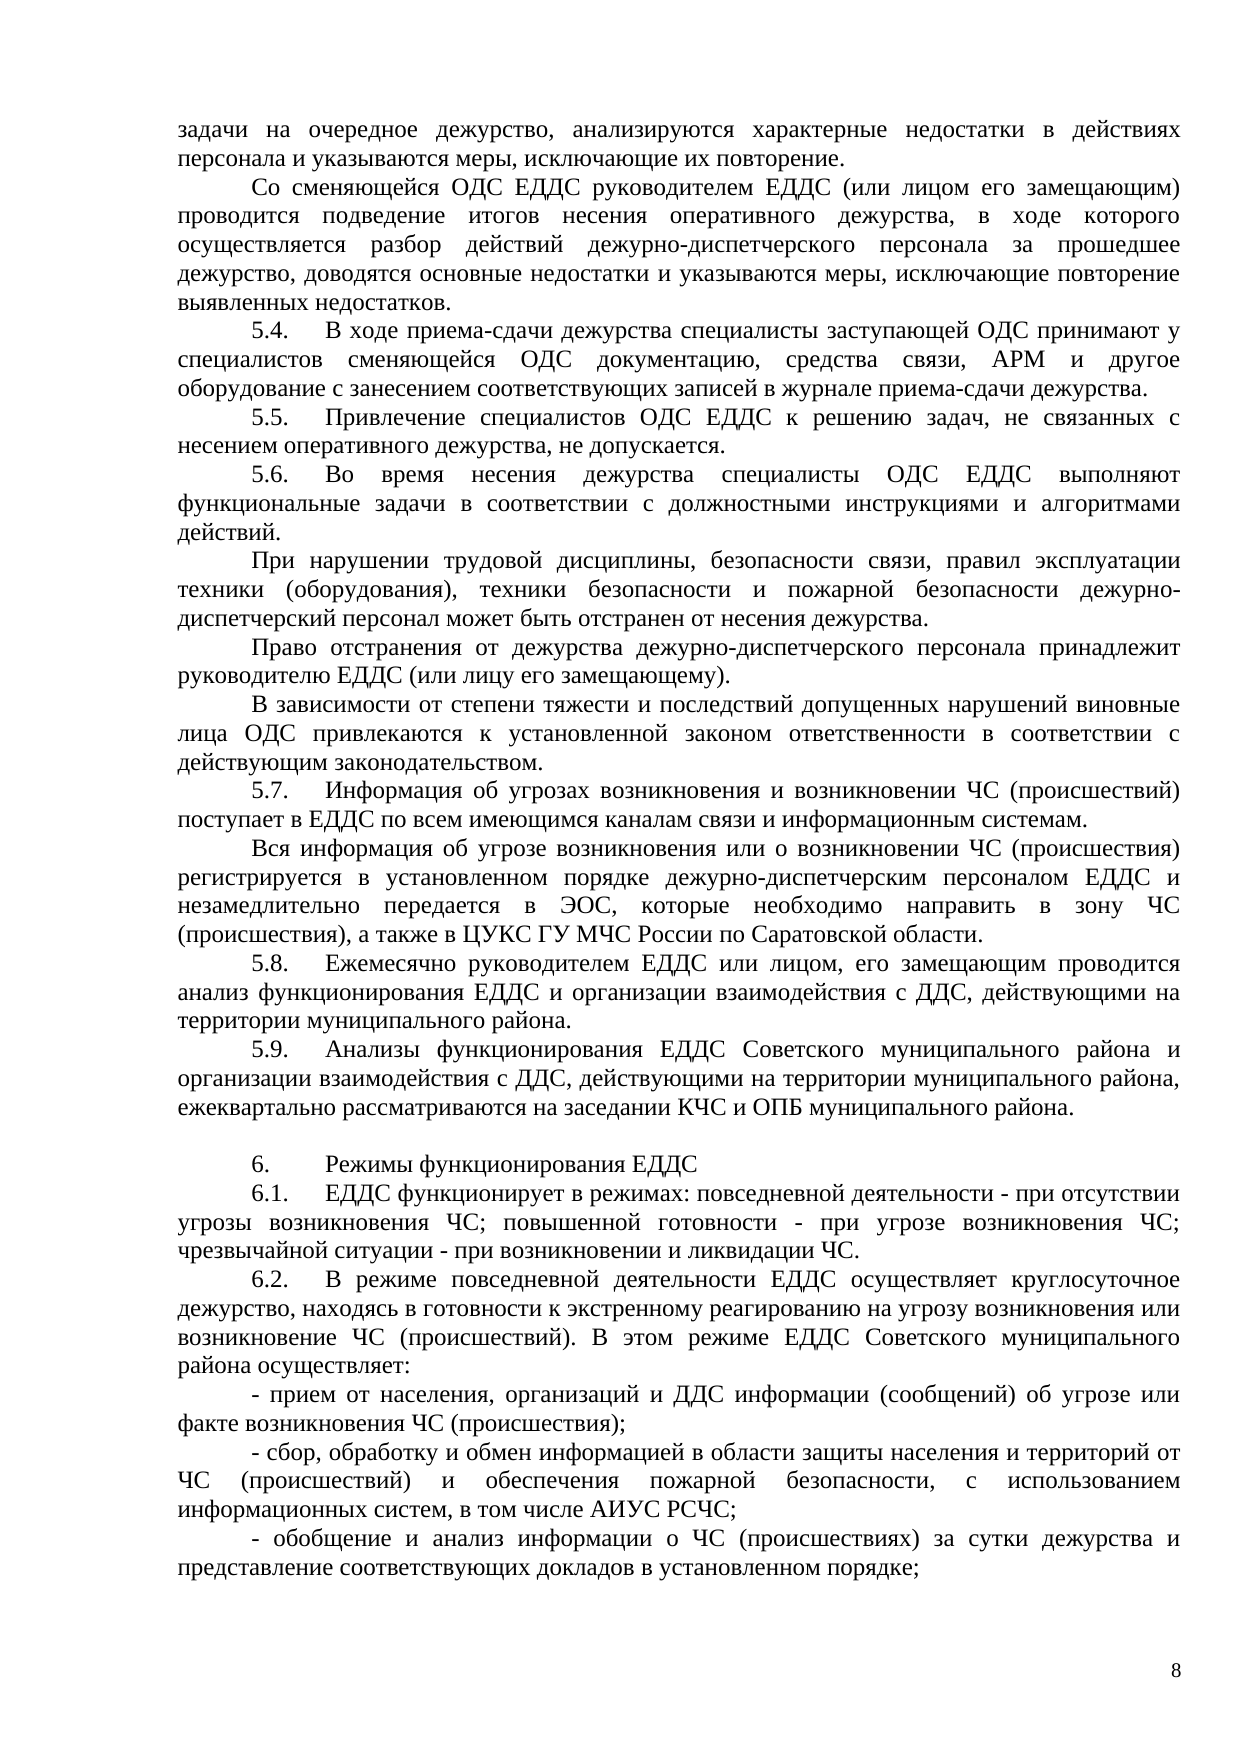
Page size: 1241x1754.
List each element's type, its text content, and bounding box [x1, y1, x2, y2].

text - сбор, обработку и обмен информацией в области защиты населения и территорий от ЧС (происшествий) и обеспечения пожарной безопасности, с использованием информационных систем, в том числе АИУС РСЧС; [177, 1437, 1181, 1523]
text - прием от населения, организаций и ДДС информации (сообщений) об угрозе или факте возникновения ЧС (происшествия); [177, 1379, 1181, 1437]
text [177, 114, 1181, 172]
text 5.8. Ежемесячно руководителем ЕДДС или лицом, его замещающим проводится анализ функционирования ЕДДС и организации взаимодействия с ДДС, действующими на территории муниципального района. [177, 948, 1181, 1034]
text При нарушении трудовой дисциплины, безопасности связи, правил эксплуатации техники (оборудования), техники безопасности и пожарной безопасности дежурно-диспетчерский персонал может быть отстранен от несения дежурства. [177, 546, 1181, 632]
text 5.5. Привлечение специалистов ОДС ЕДДС к решению задач, не связанных с несением оперативного дежурства, не допускается. [177, 402, 1181, 459]
text - обобщение и анализ информации о ЧС (происшествиях) за сутки дежурства и представление соответствующих докладов в установленном порядке; [177, 1523, 1181, 1581]
text 5.4. В ходе приема-сдачи дежурства специалисты заступающей ОДС принимают у специалистов сменяющейся ОДС документацию, средства связи, АРМ и другое оборудование с занесением соответствующих записей в журнале приема-сдачи дежурства. [177, 316, 1181, 402]
text 5.6. Во время несения дежурства специалисты ОДС ЕДДС выполняют функциональные задачи в соответствии с должностными инструкциями и алгоритмами действий. [177, 459, 1181, 546]
text 6. Режимы функционирования ЕДДС [177, 1149, 1181, 1178]
text 5.7. Информация об угрозах возникновения и возникновении ЧС (происшествий) поступает в ЕДДС по всем имеющимся каналам связи и информационным системам. [177, 776, 1181, 833]
text 6.2. В режиме повседневной деятельности ЕДДС осуществляет круглосуточное дежурство, находясь в готовности к экстренному реагированию на угрозу возникновения или возникновение ЧС (происшествий). В этом режиме ЕДДС Советского муниципального района осуществляет: [177, 1264, 1181, 1379]
text Вся информация об угрозе возникновения или о возникновении ЧС (происшествия) регистрируется в установленном порядке дежурно-диспетчерским персоналом ЕДДС и незамедлительно передается в ЭОС, которые необходимо направить в зону ЧС (происшествия), а также в ЦУКС ГУ МЧС России по Саратовской области. [177, 833, 1181, 948]
text В зависимости от степени тяжести и последствий допущенных нарушений виновные лица ОДС привлекаются к установленной законом ответственности в соответствии с действующим законодательством. [177, 689, 1181, 776]
text 6.1. ЕДДС функционирует в режимах: повседневной деятельности - при отсутствии угрозы возникновения ЧС; повышенной готовности - при угрозе возникновения ЧС; чрезвычайной ситуации - при возникновении и ликвидации ЧС. [177, 1178, 1181, 1264]
text Право отстранения от дежурства дежурно-диспетчерского персонала принадлежит руководителю ЕДДС (или лицу его замещающему). [177, 632, 1181, 689]
text Со сменяющейся ОДС ЕДДС руководителем ЕДДС (или лицом его замещающим) проводится подведение итогов несения оперативного дежурства, в ходе которого осуществляется разбор действий дежурно-диспетчерского персонала за прошедшее дежурство, доводятся основные недостатки и указываются меры, исключающие повторение выявленных недостатков. [177, 172, 1181, 316]
text 5.9. Анализы функционирования ЕДДС Советского муниципального района и организации взаимодействия с ДДС, действующими на территории муниципального района, ежеквартально рассматриваются на заседании КЧС и ОПБ муниципального района. [177, 1034, 1181, 1121]
